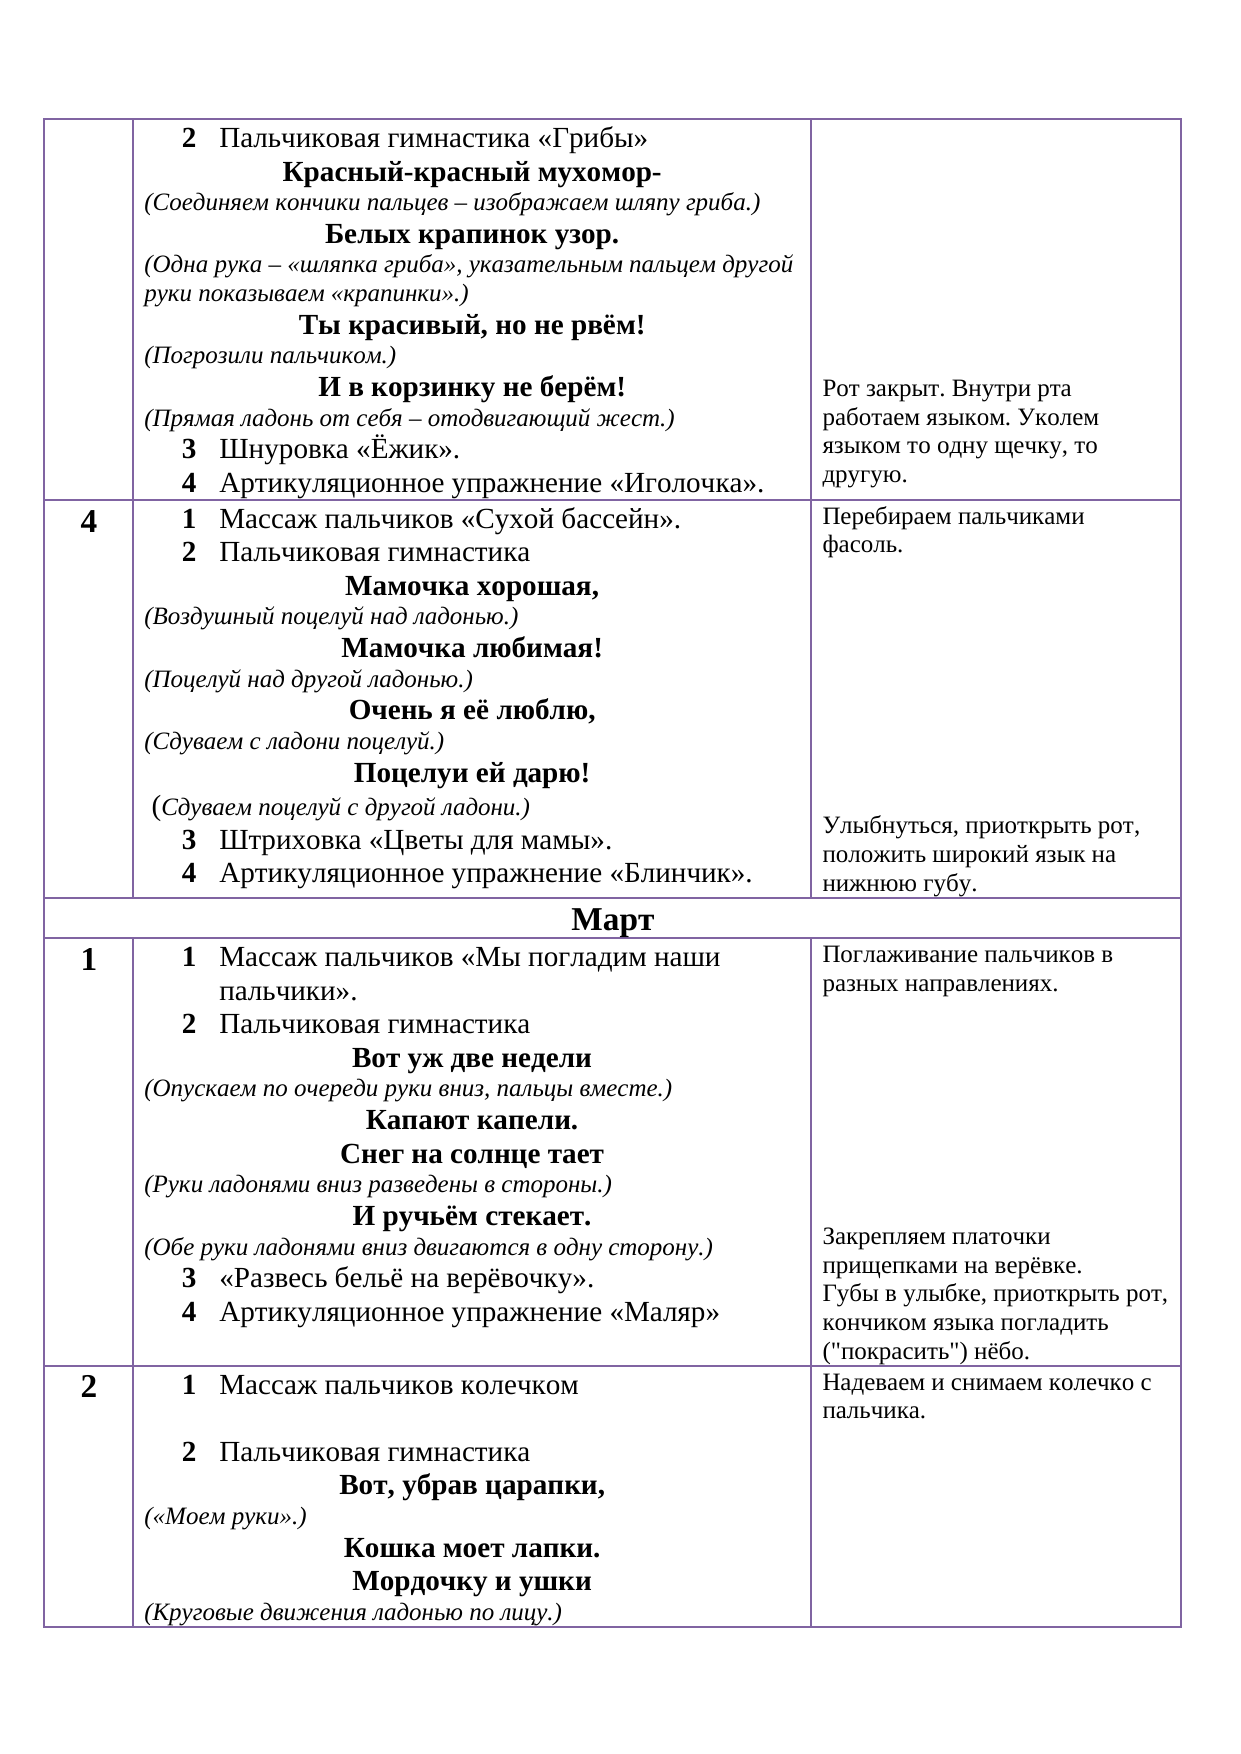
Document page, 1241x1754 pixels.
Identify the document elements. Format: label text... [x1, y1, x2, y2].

table_cell 4 [45, 501, 132, 897]
table_cell 3 [45, 120, 132, 499]
table_cell Поглаживание пальчиков в разных направлениях. Закрепляем платочки прищепками на верёвке. Губы в улыбке, приоткрыть рот, кончиком языка погладить ("покрасить") нёбо. [812, 939, 1180, 1365]
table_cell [134, 120, 810, 499]
table_cell Массаж пальчиков «Сухой бассейн». Пальчиковая гимнастика Мамочка хорошая, (Воздушный поцелуй над ладонью.) Мамочка любимая! (Поцелуй над другой ладонью.) Очень я её люблю, (Сдуваем с ладони поцелуй.) Поцелуи ей дарю! (Сдуваем поцелуй с другой ладони.) Штриховка «Цветы для мамы». Артикуляционное упражнение «Блинчик». [134, 501, 810, 897]
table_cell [812, 1367, 1180, 1626]
table_cell Март [45, 899, 1180, 937]
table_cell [134, 1367, 810, 1626]
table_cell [812, 120, 1180, 499]
table_cell 1 [45, 939, 132, 1365]
table_cell Перебираем пальчиками фасоль. Улыбнуться, приоткрыть рот, положить широкий язык на нижнюю губу. [812, 501, 1180, 897]
table_cell Массаж пальчиков «Мы погладим наши пальчики». Пальчиковая гимнастика Вот уж две недели (Опускаем по очереди руки вниз, пальцы вместе.) Капают капели. Снег на солнце тает (Руки ладонями вниз разведены в стороны.) И ручьём стекает. (Обе руки ладонями вниз двигаются в одну сторону.) «Развесь бельё на верёвочку». Артикуляционное упражнение «Маляр» [134, 939, 810, 1365]
table_cell 2 [45, 1367, 132, 1626]
